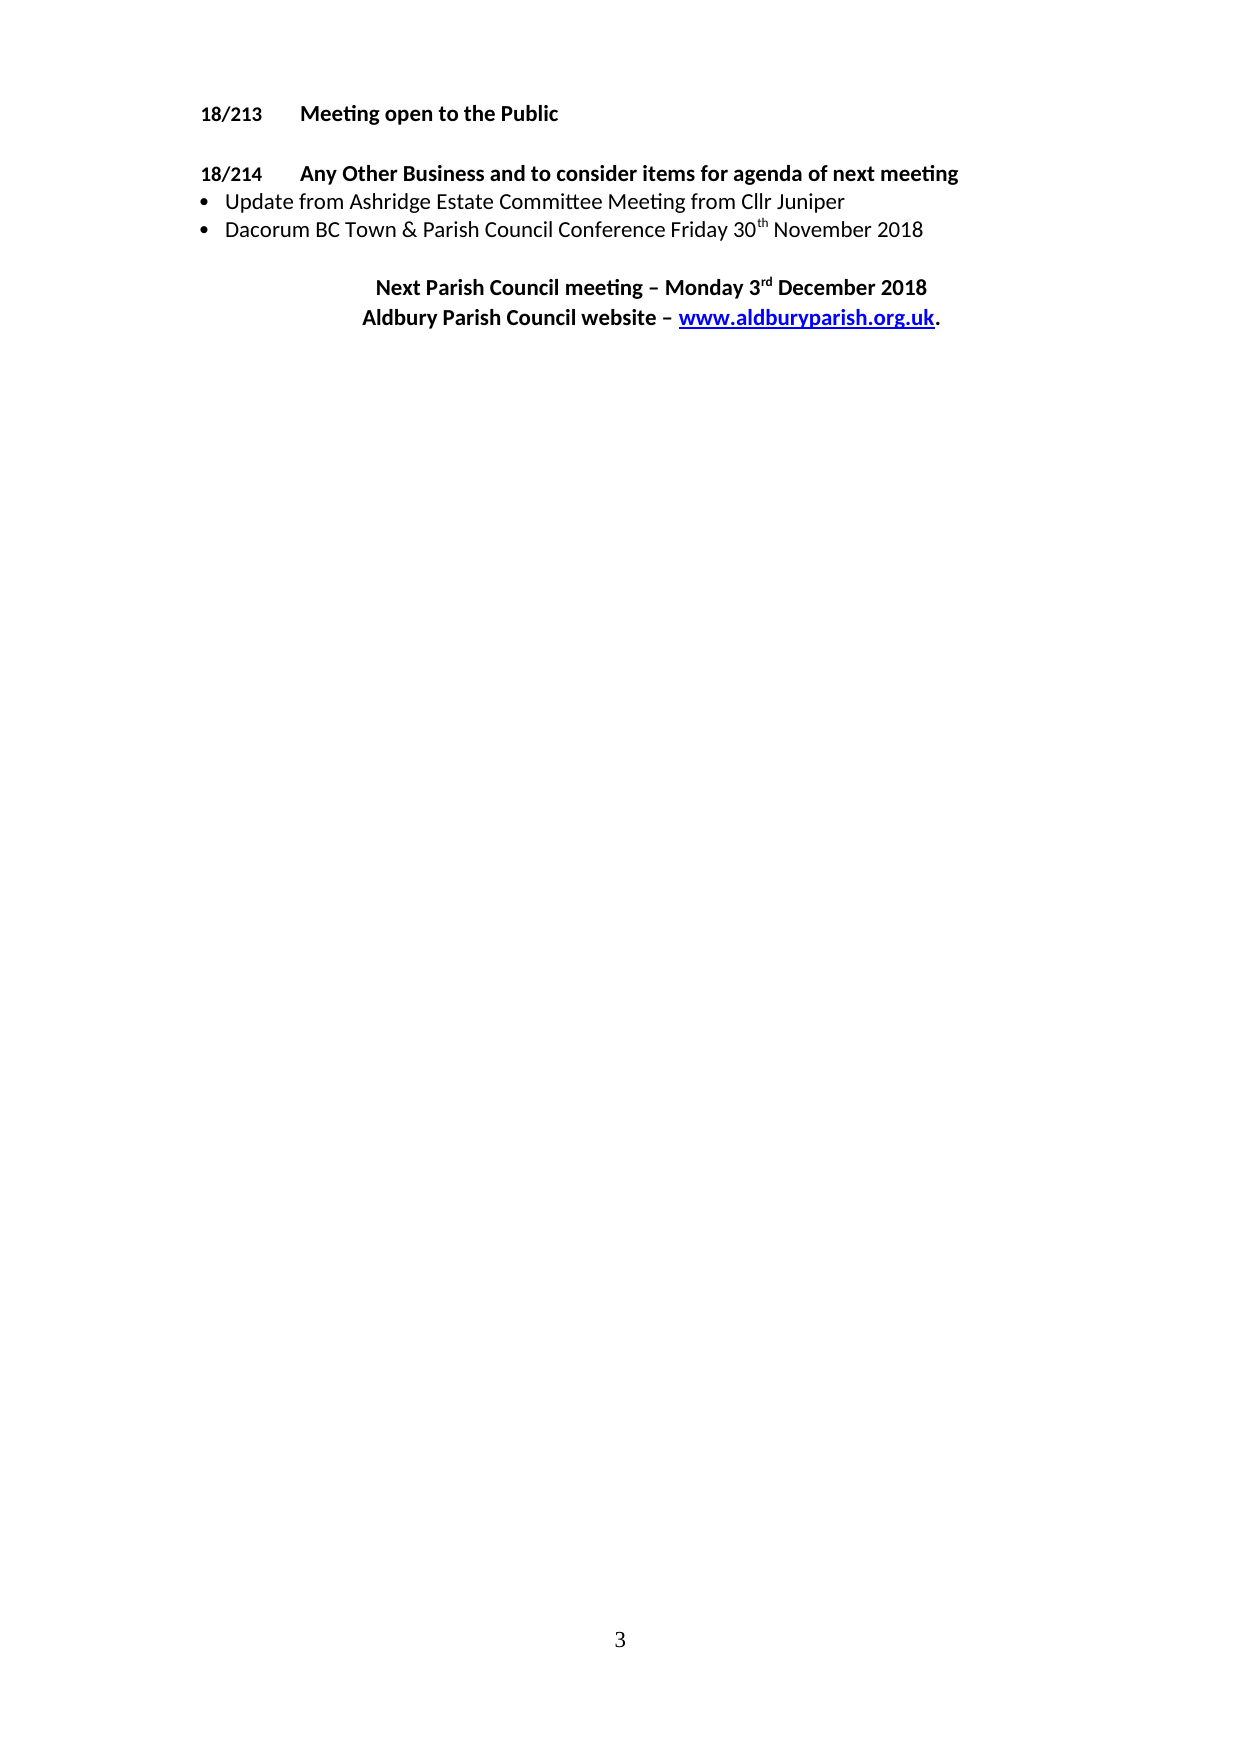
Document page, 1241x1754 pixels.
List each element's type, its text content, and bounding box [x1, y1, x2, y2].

list Meeting open to the Public [200, 99, 1078, 127]
list Update from Ashridge Estate Committee Meeting from Cllr Juniper [200, 187, 1078, 215]
list Any Other Business and to consider items for agenda of next meeting [200, 159, 1078, 187]
text Aldbury Parish Council website – www.aldburyparish.org.uk. [200, 303, 1078, 331]
text Next Parish Council meeting – Monday 3rd December 2018 [150, 273, 1078, 301]
list Dacorum BC Town & Parish Council Conference Friday 30th November 2018 [200, 215, 1078, 243]
